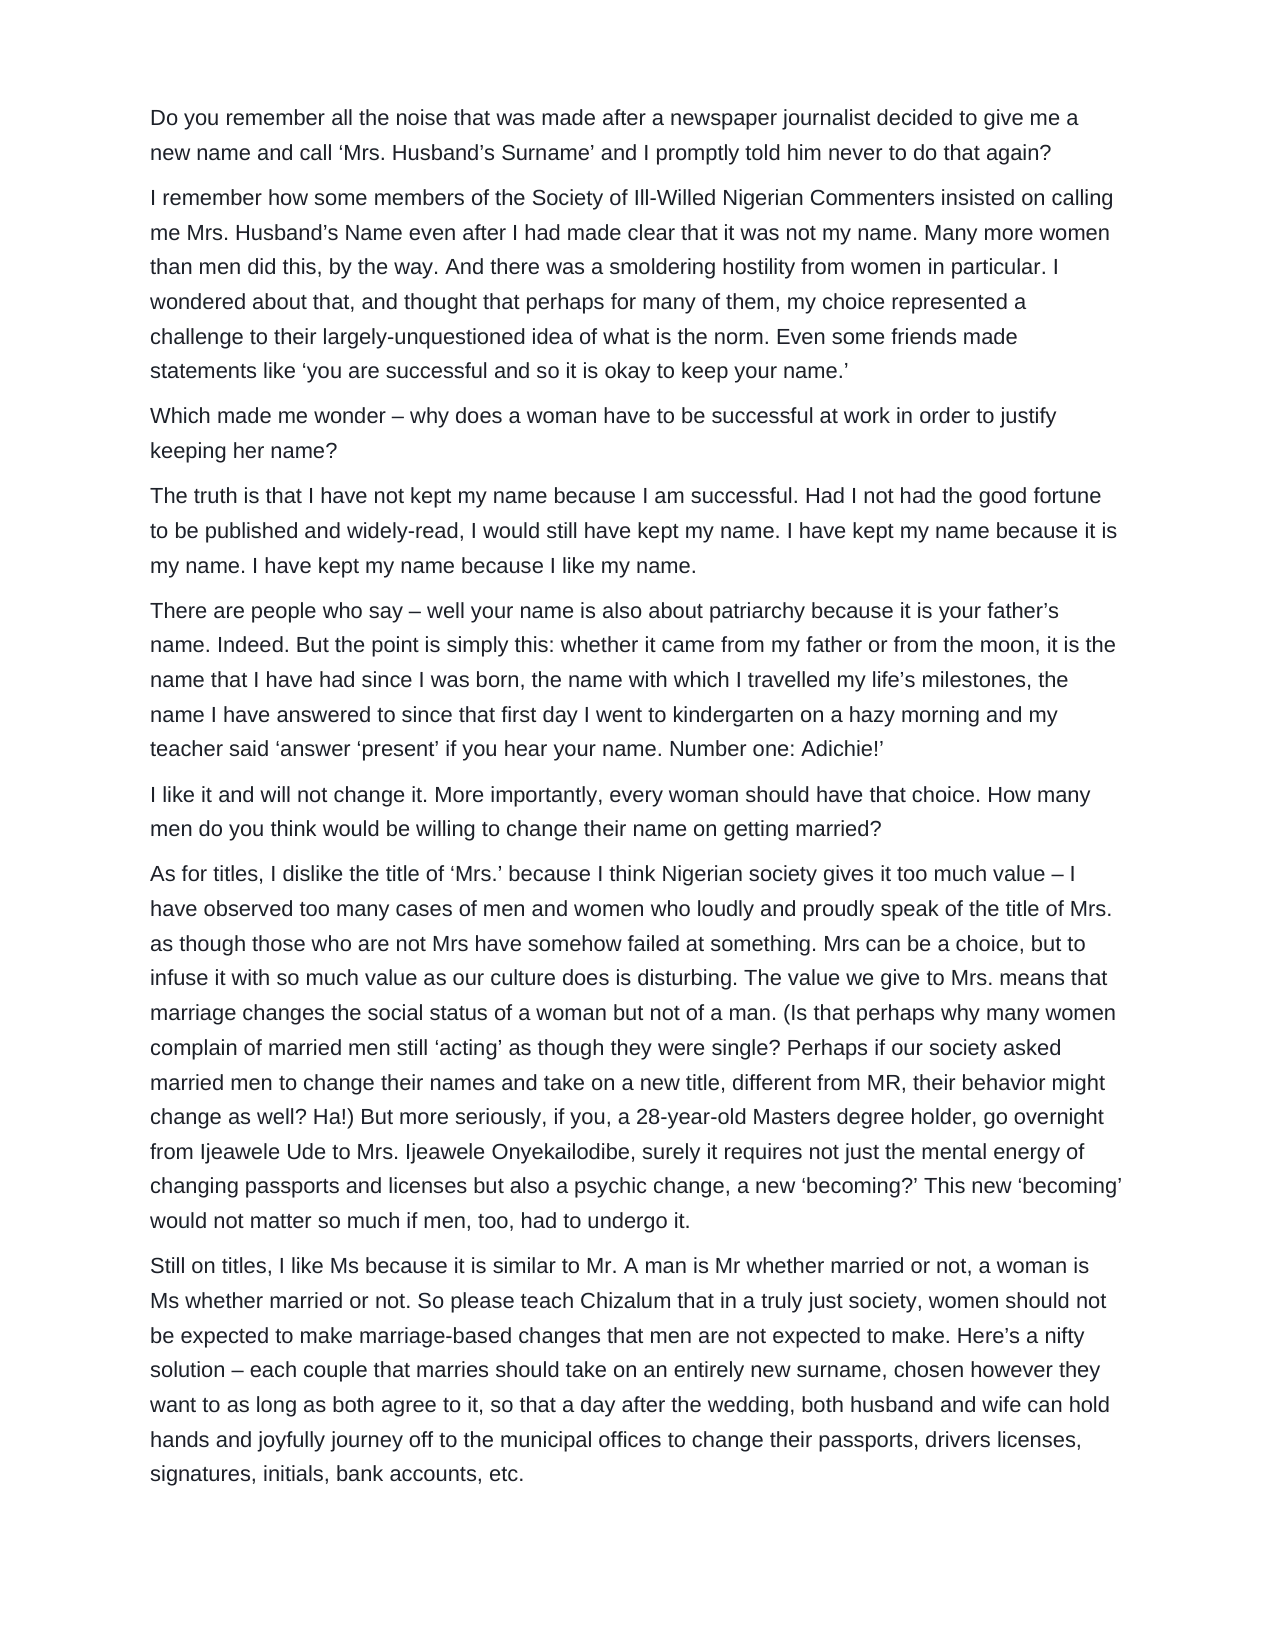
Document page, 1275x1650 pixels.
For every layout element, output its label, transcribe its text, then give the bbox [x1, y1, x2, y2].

text There are people who say – well your name is also about patriarchy because it is your father’s name. Indeed. But the point is simply this: whether it came from my father or from the moon, it is the name that I have had since I was born, the name with which I travelled my life’s milestones, the name I have answered to since that first day I went to kindergarten on a hazy morning and my teacher said ‘answer ‘present’ if you hear your name. Number one: Adichie!’ [150, 598, 1125, 762]
text As for titles, I dislike the title of ‘Mrs.’ because I think Nigerian society gives it too much value – I have observed too many cases of men and women who loudly and proudly speak of the title of Mrs. as though those who are not Mrs have somehow failed at something. Mrs can be a choice, but to infuse it with so much value as our culture does is disturbing. The value we give to Mrs. means that marriage changes the social status of a woman but not of a man. (Is that perhaps why many women complain of married men still ‘acting’ as though they were single? Perhaps if our society asked married men to change their names and take on a new title, different from MR, their behavior might change as well? Ha!) But more seriously, if you, a 28-year-old Masters degree holder, go overnight from Ijeawele Ude to Mrs. Ijeawele Onyekailodibe, surely it requires not just the mental energy of changing passports and licenses but also a psychic change, a new ‘becoming?’ This new ‘becoming’ would not matter so much if men, too, had to undergo it. [150, 861, 1125, 1233]
text I like it and will not change it. More importantly, every woman should have that choice. How many men do you think would be willing to change their name on getting married? [150, 781, 1125, 841]
text The truth is that I have not kept my name because I am successful. Had I not had the good fortune to be published and widely-read, I would still have kept my name. I have kept my name because it is my name. I have kept my name because I like my name. [150, 483, 1125, 578]
text Do you remember all the noise that was made after a newspaper journalist decided to give me a new name and call ‘Mrs. Husband’s Surname’ and I promptly told him never to do that again? [150, 105, 1125, 165]
text I remember how some members of the Society of Ill-Willed Nigerian Commenters insisted on calling me Mrs. Husband’s Name even after I had made clear that it was not my name. Many more women than men did this, by the way. And there was a smoldering hostility from women in particular. I wondered about that, and thought that perhaps for many of them, my choice represented a challenge to their largely-unquestioned idea of what is the norm. Even some friends made statements like ‘you are successful and so it is okay to keep your name.’ [150, 185, 1125, 383]
text Still on titles, I like Ms because it is similar to Mr. A man is Mr whether married or not, a woman is Ms whether married or not. So please teach Chizalum that in a truly just society, women should not be expected to make marriage-based changes that men are not expected to make. Here’s a nifty solution – each couple that marries should take on an entirely new surname, chosen however they want to as long as both agree to it, so that a day after the wedding, both husband and wife can hold hands and joyfully journey off to the municipal offices to change their passports, drivers licenses, signatures, initials, bank accounts, etc. [150, 1253, 1125, 1487]
text Which made me wonder – why does a woman have to be successful at work in order to justify keeping her name? [150, 403, 1125, 463]
